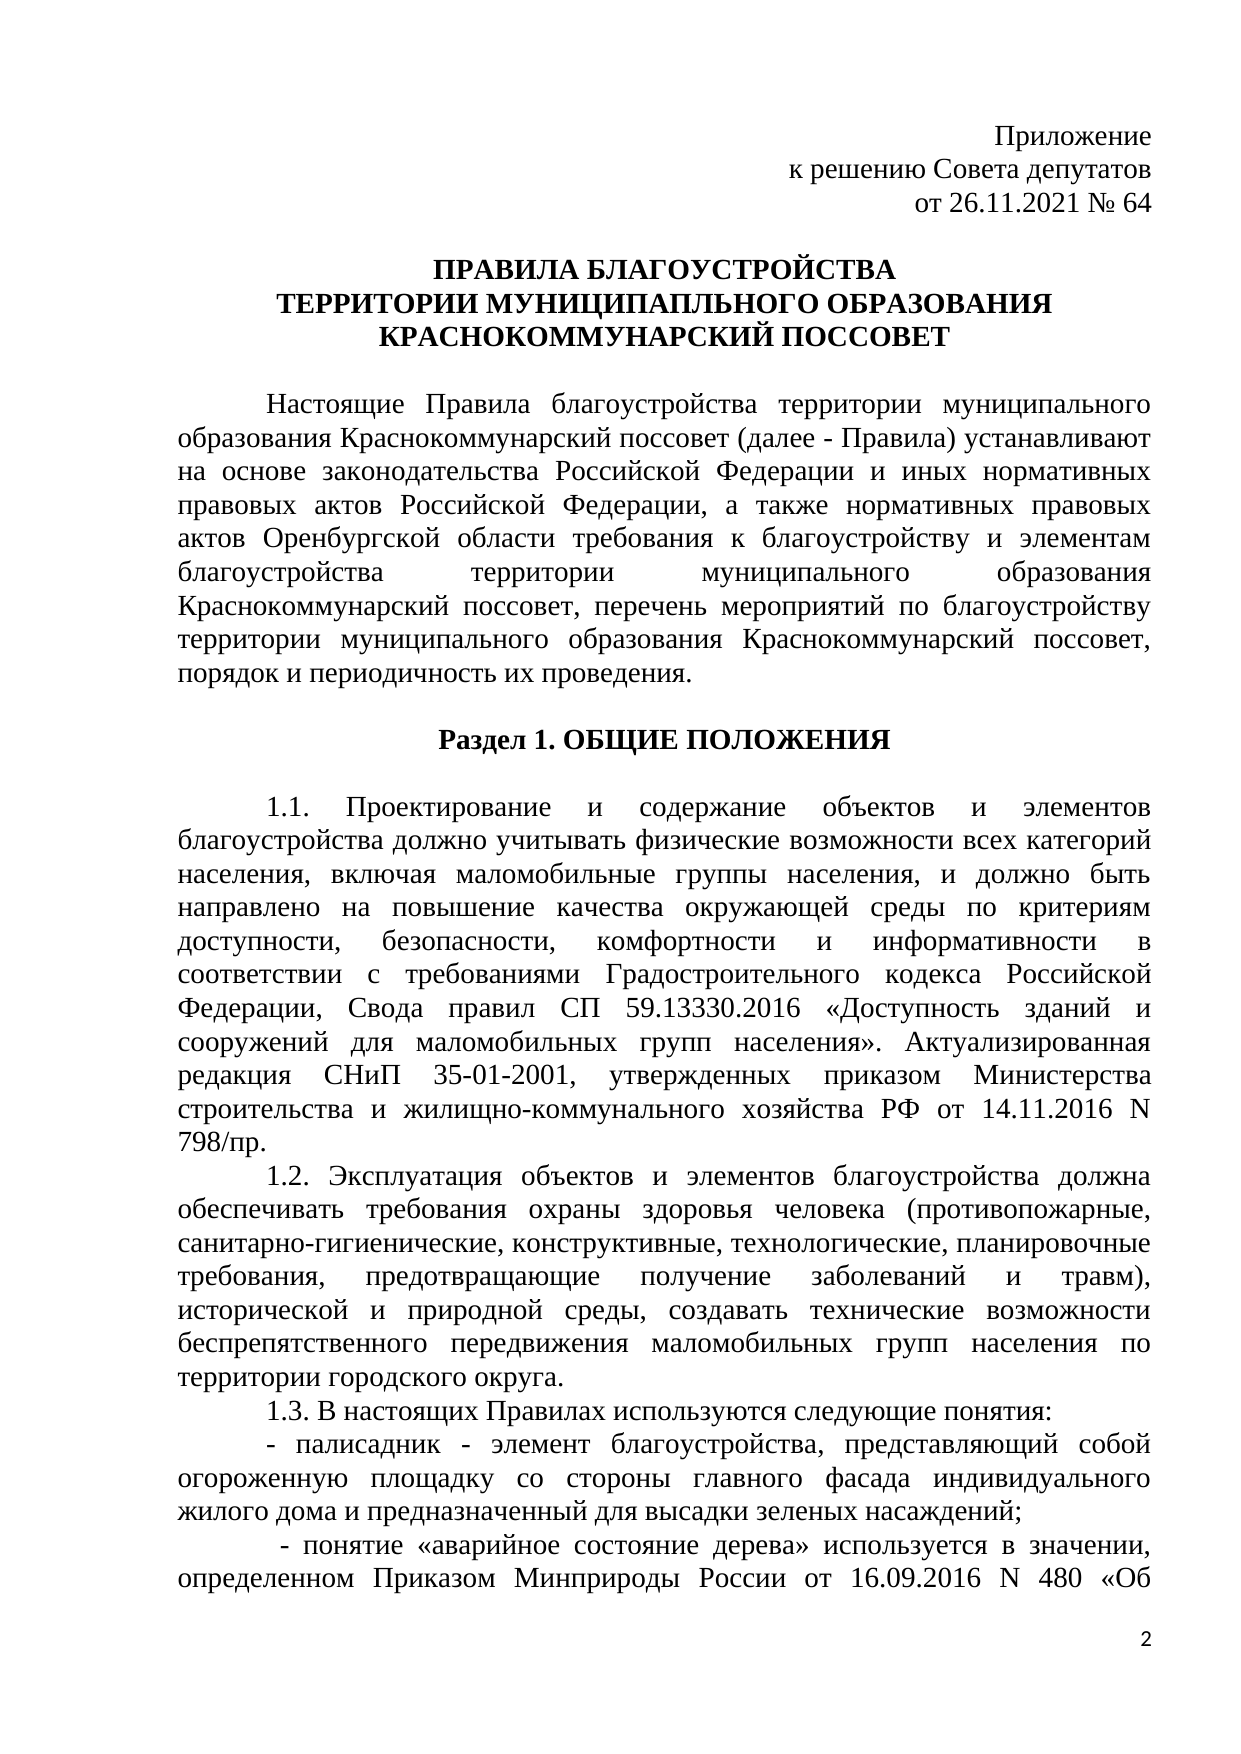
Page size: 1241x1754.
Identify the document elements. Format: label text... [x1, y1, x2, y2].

text к решению Совета депутатов [177, 152, 1152, 185]
text 1.1. Проектирование и содержание объектов и элементов благоустройства должно учитывать физические возможности всех категорий населения, включая маломобильные группы населения, и должно быть направлено на повышение качества окружающей среды по критериям доступности, безопасности, комфортности и информативности в соответствии с требованиями Градостроительного кодекса Российской Федерации, Свода правил СП 59.13330.2016 «Доступность зданий и сооружений для маломобильных групп населения». Актуализированная редакция СНиП 35-01-2001, утвержденных приказом Министерства строительства и жилищно-коммунального хозяйства РФ от 14.11.2016 N 798/пр. [177, 789, 1152, 1158]
text 1.3. В настоящих Правилах используются следующие понятия: [177, 1393, 1152, 1426]
text Приложение [177, 118, 1152, 152]
text от 26.11.2021 № 64 [177, 185, 1152, 219]
text 1.2. Эксплуатация объектов и элементов благоустройства должна обеспечивать требования охраны здоровья человека (противопожарные, санитарно-гигиенические, конструктивные, технологические, планировочные требования, предотвращающие получение заболеваний и травм), исторической и природной среды, создавать технические возможности беспрепятственного передвижения маломобильных групп населения по территории городского округа. [177, 1158, 1152, 1393]
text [177, 1527, 1152, 1594]
text ПРАВИЛА БЛАГОУСТРОЙСТВА [177, 252, 1152, 286]
text Настоящие Правила благоустройства территории муниципального образования Краснокоммунарский поссовет (далее - Правила) устанавливают на основе законодательства Российской Федерации и иных нормативных правовых актов Российской Федерации, а также нормативных правовых актов Оренбургской области требования к благоустройству и элементам благоустройства территории муниципального образования Краснокоммунарский поссовет, перечень мероприятий по благоустройству территории муниципального образования Краснокоммунарский поссовет, порядок и периодичность их проведения. [177, 386, 1152, 688]
text ТЕРРИТОРИИ МУНИЦИПАПЛЬНОГО ОБРАЗОВАНИЯ КРАСНОКОММУНАРСКИЙ ПОССОВЕТ [177, 286, 1152, 353]
text Раздел 1. ОБЩИЕ ПОЛОЖЕНИЯ [177, 722, 1152, 755]
text - палисадник - элемент благоустройства, представляющий собой огороженную площадку со стороны главного фасада индивидуального жилого дома и предназначенный для высадки зеленых насаждений; [177, 1426, 1152, 1527]
